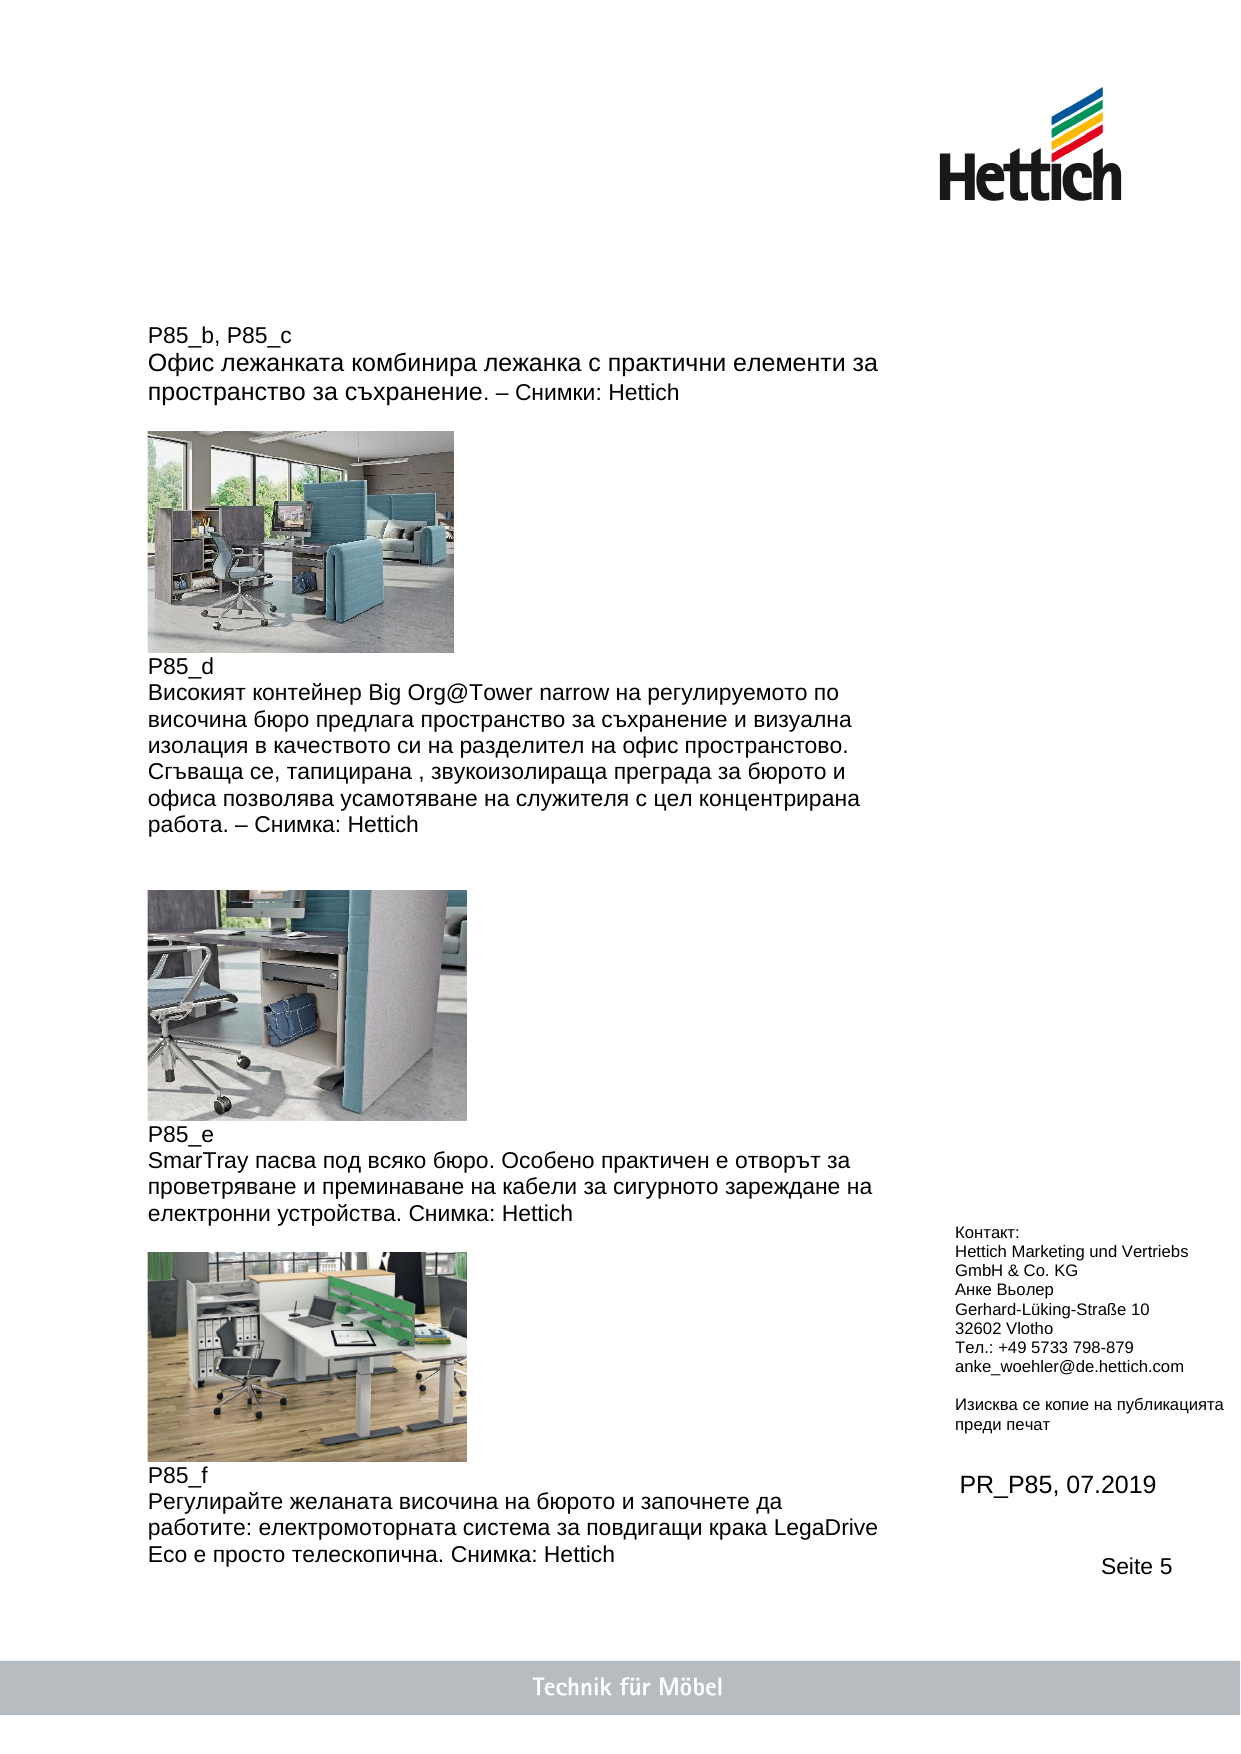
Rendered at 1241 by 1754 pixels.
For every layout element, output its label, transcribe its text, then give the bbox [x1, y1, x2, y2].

text Високият контейнер Big Org@Tower narrow на регулируемото по височина бюро предлага пространство за съхранение и визуална изолация в качеството си на разделител на офис пространстово. Сгъваща се, тапицирана , звукоизолираща преграда за бюрото и офиса позволява усамотяване на служителя с цел концентрирана работа. – Снимка: Hettich [148, 679, 887, 837]
text SmarTray пасва под всяко бюро. Особено практичен е отворът за проветряване и преминаване на кабели за сигурното зареждане на електронни устройства. Снимка: Hettich [148, 1147, 887, 1226]
text Офис лежанката комбинира лежанка с практични елементи за пространство за съхранение. – Снимки: Hettich [148, 348, 887, 406]
text P85_f [148, 1462, 887, 1488]
picture [147, 890, 467, 1121]
text P85_d [148, 653, 887, 679]
picture [147, 1252, 467, 1462]
picture [0, 6, 1241, 263]
picture [0, 1598, 1241, 1715]
text Регулирайте желаната височина на бюрото и започнете да работите: електромоторната система за повдигащи крака LegaDrive Eco е просто телескопична. Снимка: Hettich [148, 1488, 887, 1567]
picture [147, 431, 454, 653]
text P85_e [148, 1121, 887, 1147]
text P85_b, P85_c [148, 322, 887, 348]
